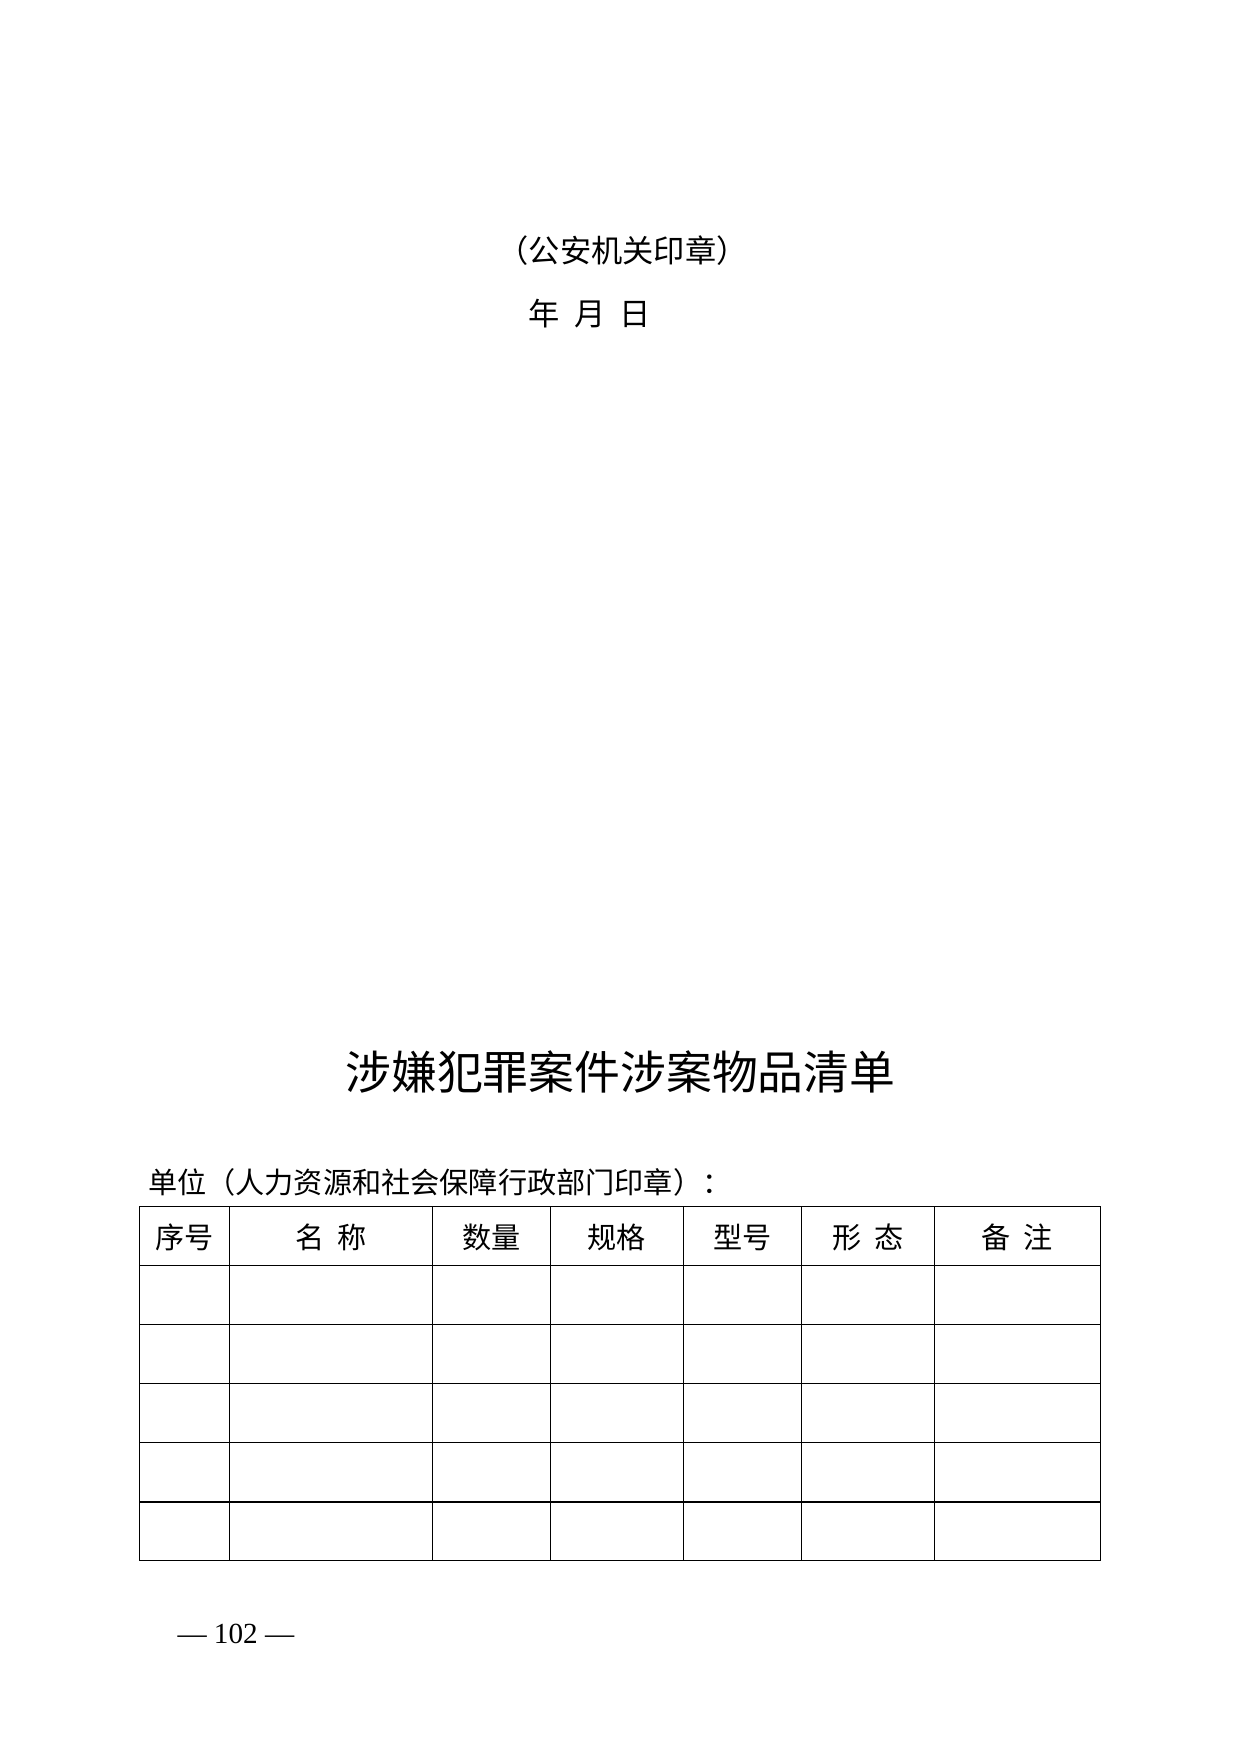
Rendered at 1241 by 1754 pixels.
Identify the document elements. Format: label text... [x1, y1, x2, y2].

text （公安机关印章） [177, 212, 1063, 275]
table_header 序号 [140, 1207, 229, 1265]
table_cell [140, 1266, 229, 1324]
table_cell [684, 1503, 801, 1560]
table_cell [140, 1443, 229, 1501]
table_header 数量 [433, 1207, 550, 1265]
table_cell [140, 1384, 229, 1442]
table_cell [551, 1266, 683, 1324]
table_cell [230, 1503, 432, 1560]
table_cell [684, 1325, 801, 1383]
table_cell [230, 1443, 432, 1501]
table_cell [551, 1443, 683, 1501]
table_cell [230, 1384, 432, 1442]
table_cell [230, 1325, 432, 1383]
table_header 形 态 [802, 1207, 934, 1265]
table_cell [802, 1384, 934, 1442]
table_cell [684, 1384, 801, 1442]
table_cell [551, 1503, 683, 1560]
table_cell [935, 1443, 1100, 1501]
table_cell [433, 1503, 550, 1560]
table_cell [433, 1443, 550, 1501]
table_cell [433, 1325, 550, 1383]
table_cell [802, 1503, 934, 1560]
table_cell [684, 1443, 801, 1501]
table_header 备 注 [935, 1207, 1100, 1265]
table_cell [433, 1384, 550, 1442]
table_header 规格 [551, 1207, 683, 1265]
text 单位（人力资源和社会保障行政部门印章）： [148, 1143, 1063, 1206]
table_cell [140, 1503, 229, 1560]
table_cell [684, 1266, 801, 1324]
table_cell [935, 1325, 1100, 1383]
table_cell [433, 1266, 550, 1324]
table_cell [802, 1266, 934, 1324]
table_cell [935, 1503, 1100, 1560]
table_header 名 称 [230, 1207, 432, 1265]
table_cell [230, 1266, 432, 1324]
table_cell [802, 1443, 934, 1501]
table_cell [935, 1384, 1100, 1442]
table_header 型号 [684, 1207, 801, 1265]
table_cell [935, 1266, 1100, 1324]
text 年 月 日 [177, 275, 1063, 337]
table_cell [551, 1384, 683, 1442]
table_cell [802, 1325, 934, 1383]
table_cell [140, 1325, 229, 1383]
text 涉嫌犯罪案件涉案物品清单 [177, 1039, 1063, 1102]
table_cell [551, 1325, 683, 1383]
